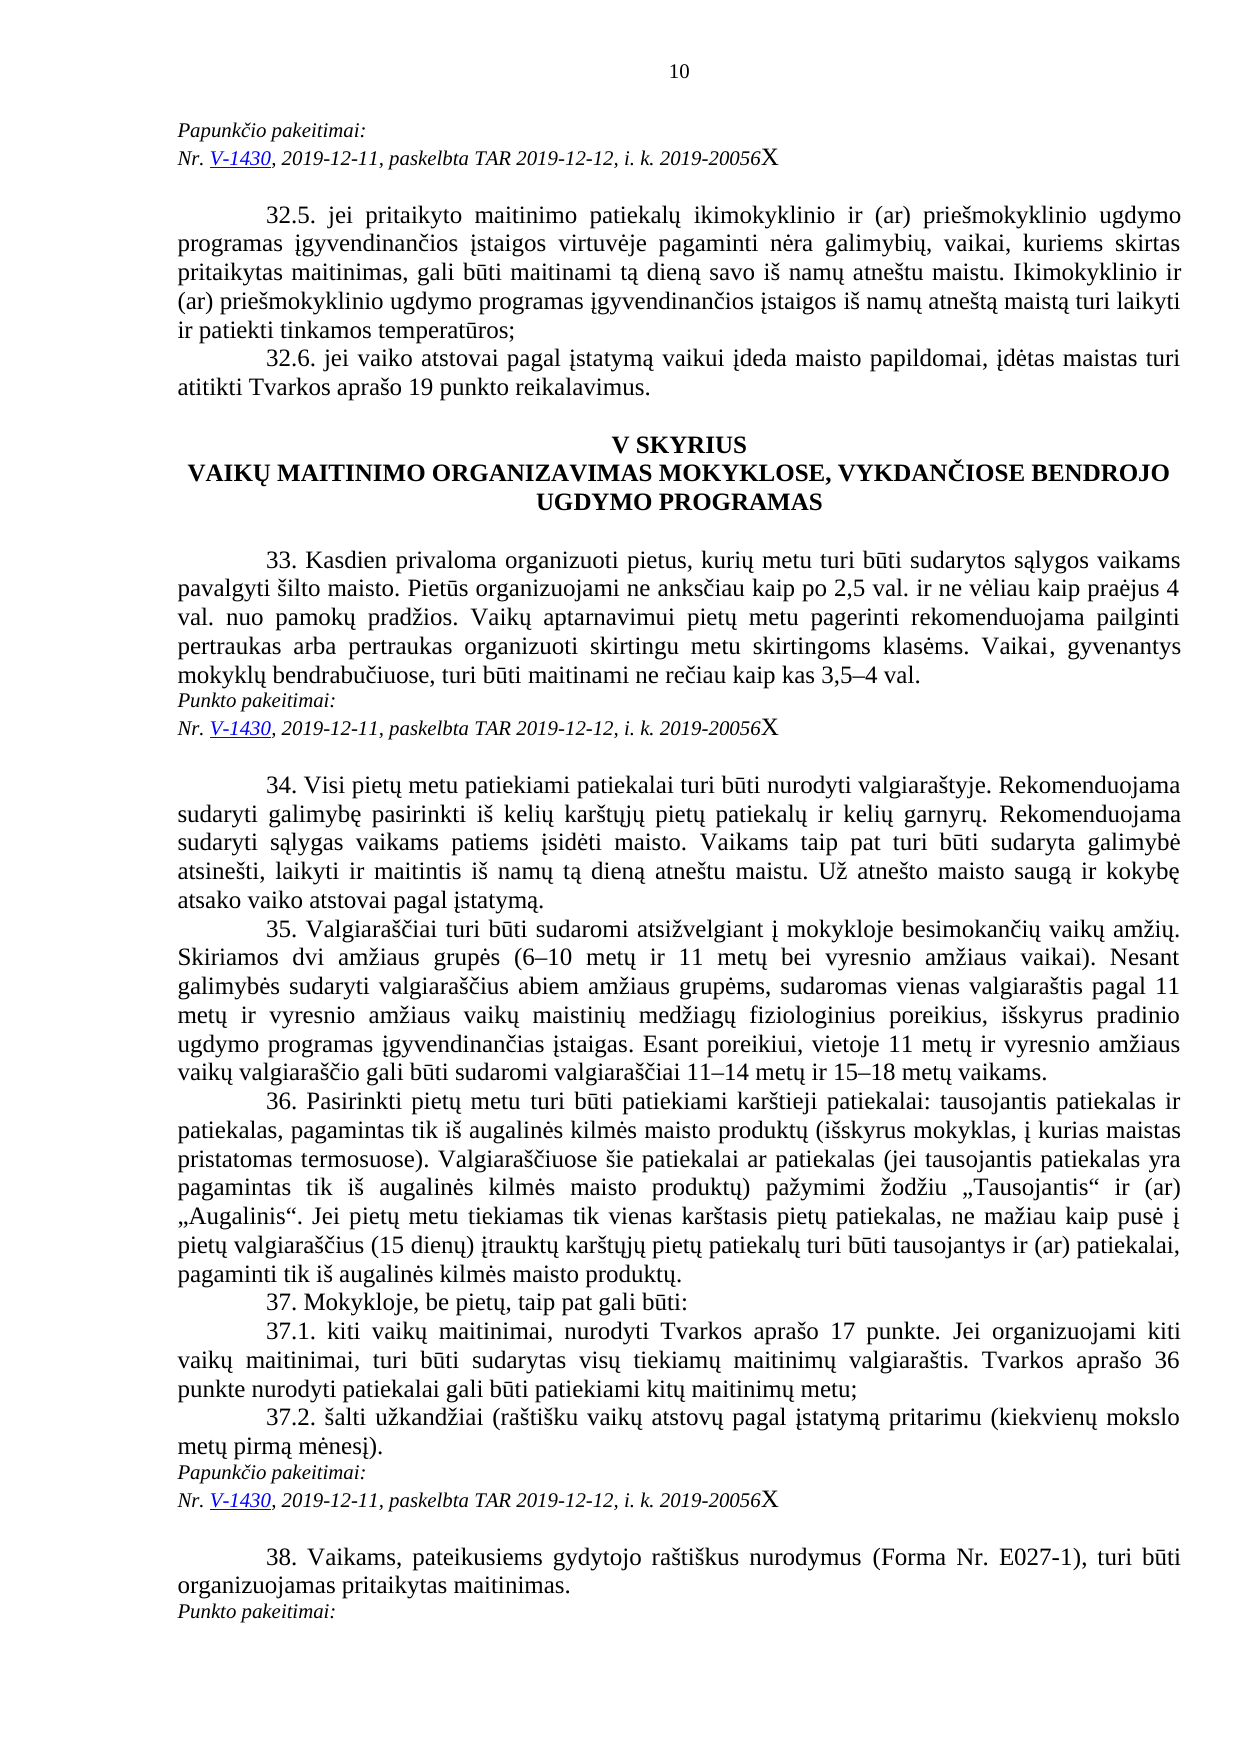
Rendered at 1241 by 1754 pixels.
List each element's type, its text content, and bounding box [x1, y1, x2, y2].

text 37.2. šalti užkandžiai (raštišku vaikų atstovų pagal įstatymą pritarimu (kiekvienų mokslo metų pirmą mėnesį). [177, 1402, 1181, 1460]
text 37.1. kiti vaikų maitinimai, nurodyti Tvarkos aprašo 17 punkte. Jei organizuojami kiti vaikų maitinimai, turi būti sudarytas visų tiekiamų maitinimų valgiaraštis. Tvarkos aprašo 36 punkte nurodyti patiekalai gali būti patiekiami kitų maitinimų metu; [177, 1316, 1181, 1402]
text 32.6. jei vaiko atstovai pagal įstatymą vaikui įdeda maisto papildomai, įdėtas maistas turi atitikti Tvarkos aprašo 19 punkto reikalavimus. [177, 343, 1181, 401]
text V SKYRIUS [177, 430, 1181, 458]
text 38. Vaikams, pateikusiems gydytojo raštiškus nurodymus (Forma Nr. E027-1), turi būti organizuojamas pritaikytas maitinimas. [177, 1542, 1181, 1599]
text 35. Valgiaraščiai turi būti sudaromi atsižvelgiant į mokykloje besimokančių vaikų amžių. Skiriamos dvi amžiaus grupės (6–10 metų ir 11 metų bei vyresnio amžiaus vaikai). Nesant galimybės sudaryti valgiaraščius abiem amžiaus grupėms, sudaromas vienas valgiaraštis pagal 11 metų ir vyresnio amžiaus vaikų maistinių medžiagų fiziologinius poreikius, išskyrus pradinio ugdymo programas įgyvendinančias įstaigas. Esant poreikiui, vietoje 11 metų ir vyresnio amžiaus vaikų valgiaraščio gali būti sudaromi valgiaraščiai 11‒14 metų ir 15–18 metų vaikams. [177, 914, 1181, 1086]
text 37. Mokykloje, be pietų, taip pat gali būti: [177, 1287, 1181, 1316]
text 33. Kasdien privaloma organizuoti pietus, kurių metu turi būti sudarytos sąlygos vaikams pavalgyti šilto maisto. Pietūs organizuojami ne anksčiau kaip po 2,5 val. ir ne vėliau kaip praėjus 4 val. nuo pamokų pradžios. Vaikų aptarnavimui pietų metu pagerinti rekomenduojama pailginti pertraukas arba pertraukas organizuoti skirtingu metu skirtingoms klasėms. Vaikai, gyvenantys mokyklų bendrabučiuose, turi būti maitinami ne rečiau kaip kas 3,5–4 val. [177, 545, 1181, 688]
text 32.5. jei pritaikyto maitinimo patiekalų ikimokyklinio ir (ar) priešmokyklinio ugdymo programas įgyvendinančios įstaigos virtuvėje pagaminti nėra galimybių, vaikai, kuriems skirtas pritaikytas maitinimas, gali būti maitinami tą dieną savo iš namų atneštu maistu. Ikimokyklinio ir (ar) priešmokyklinio ugdymo programas įgyvendinančios įstaigos iš namų atneštą maistą turi laikyti ir patiekti tinkamos temperatūros; [177, 200, 1181, 343]
text 36. Pasirinkti pietų metu turi būti patiekiami karštieji patiekalai: tausojantis patiekalas ir patiekalas, pagamintas tik iš augalinės kilmės maisto produktų (išskyrus mokyklas, į kurias maistas pristatomas termosuose). Valgiaraščiuose šie patiekalai ar patiekalas (jei tausojantis patiekalas yra pagamintas tik iš augalinės kilmės maisto produktų) pažymimi žodžiu „Tausojantis“ ir (ar) „Augalinis“. Jei pietų metu tiekiamas tik vienas karštasis pietų patiekalas, ne mažiau kaip pusė į pietų valgiaraščius (15 dienų) įtrauktų karštųjų pietų patiekalų turi būti tausojantys ir (ar) patiekalai, pagaminti tik iš augalinės kilmės maisto produktų. [177, 1086, 1181, 1287]
text 34. Visi pietų metu patiekiami patiekalai turi būti nurodyti valgiaraštyje. Rekomenduojama sudaryti galimybę pasirinkti iš kelių karštųjų pietų patiekalų ir kelių garnyrų. Rekomenduojama sudaryti sąlygas vaikams patiems įsidėti maisto. Vaikams taip pat turi būti sudaryta galimybė atsinešti, laikyti ir maitintis iš namų tą dieną atneštu maistu. Už atnešto maisto saugą ir kokybę atsako vaiko atstovai pagal įstatymą. [177, 770, 1181, 914]
text VAIKŲ MAITINIMO ORGANIZAVIMAS mokyklose, vykdančiose BENDROJO UGDYMO PROGRAMAS [177, 458, 1181, 516]
